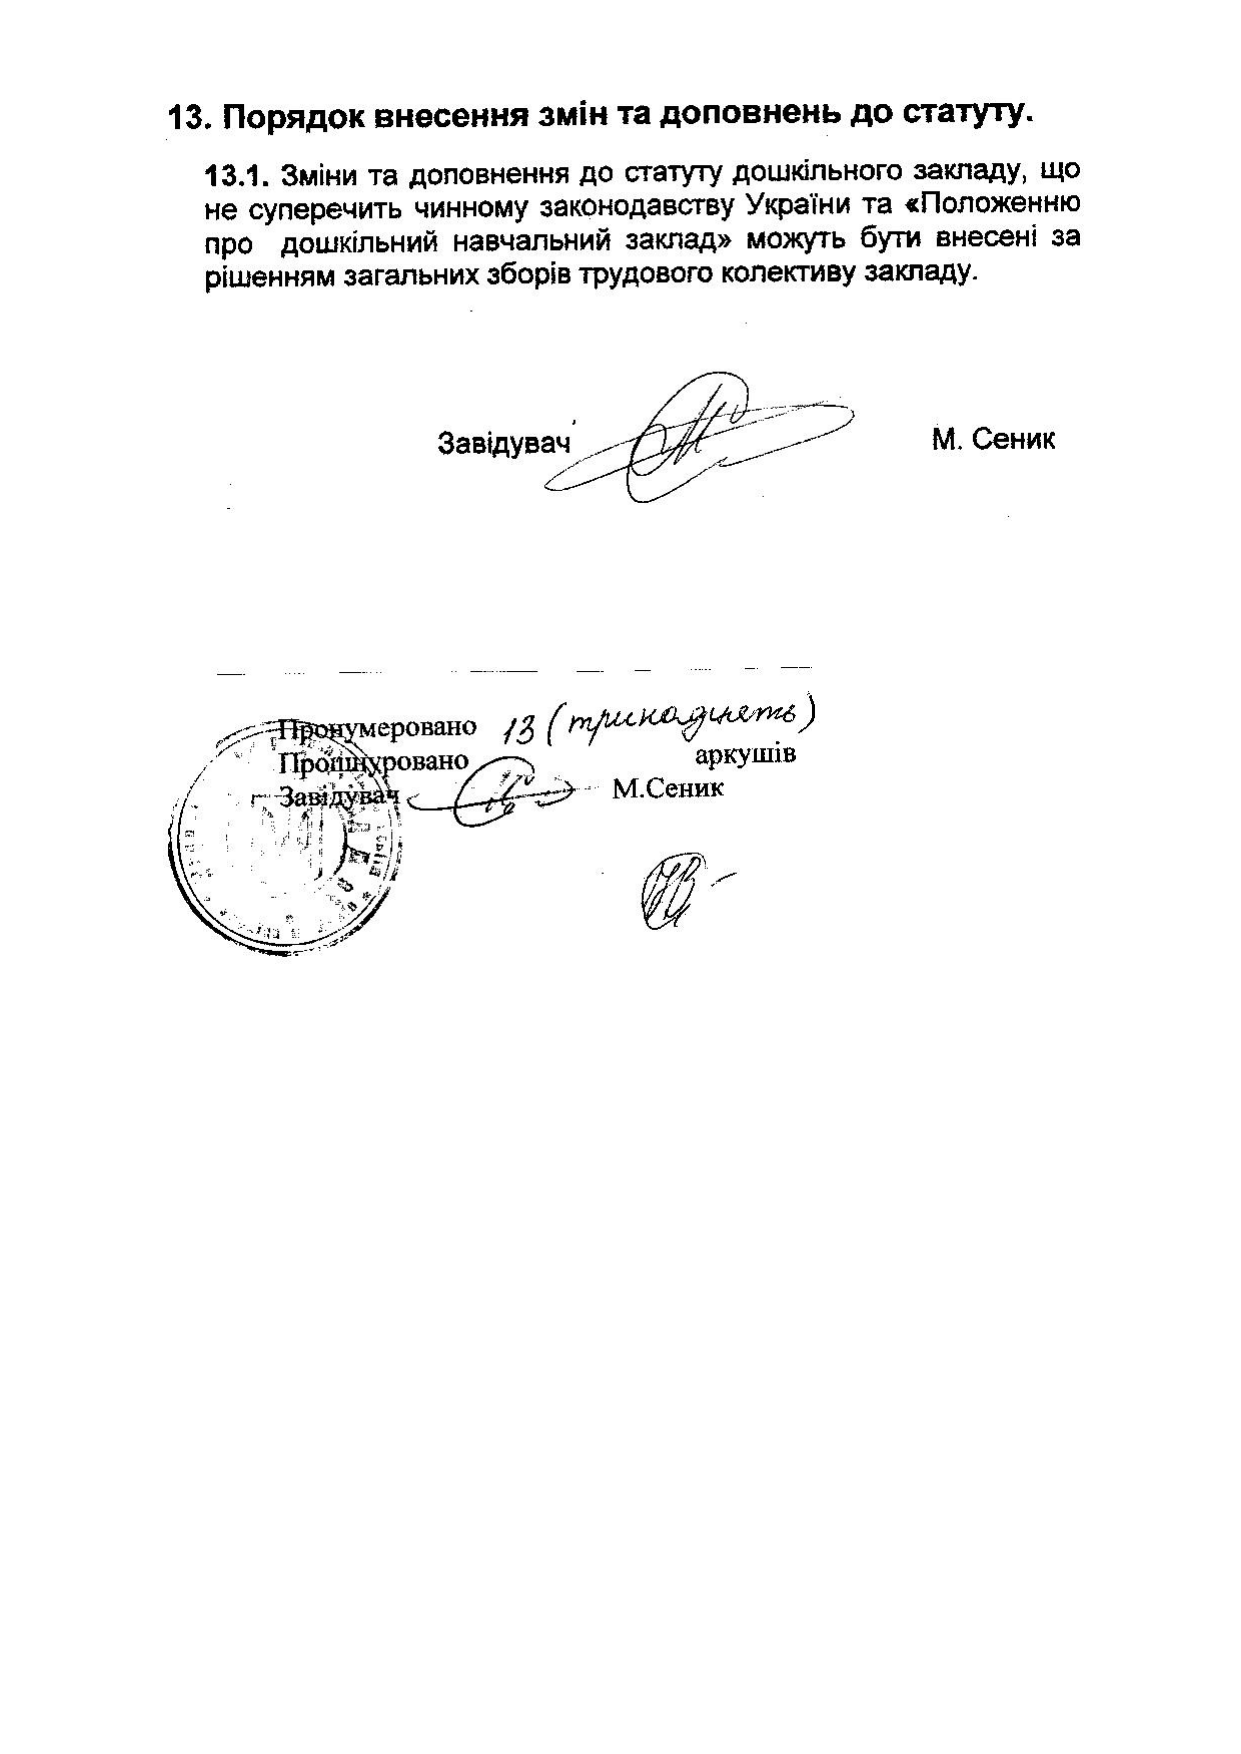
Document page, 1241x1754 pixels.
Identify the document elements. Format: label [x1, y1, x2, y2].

picture [147, 88, 1092, 521]
picture [147, 651, 836, 972]
